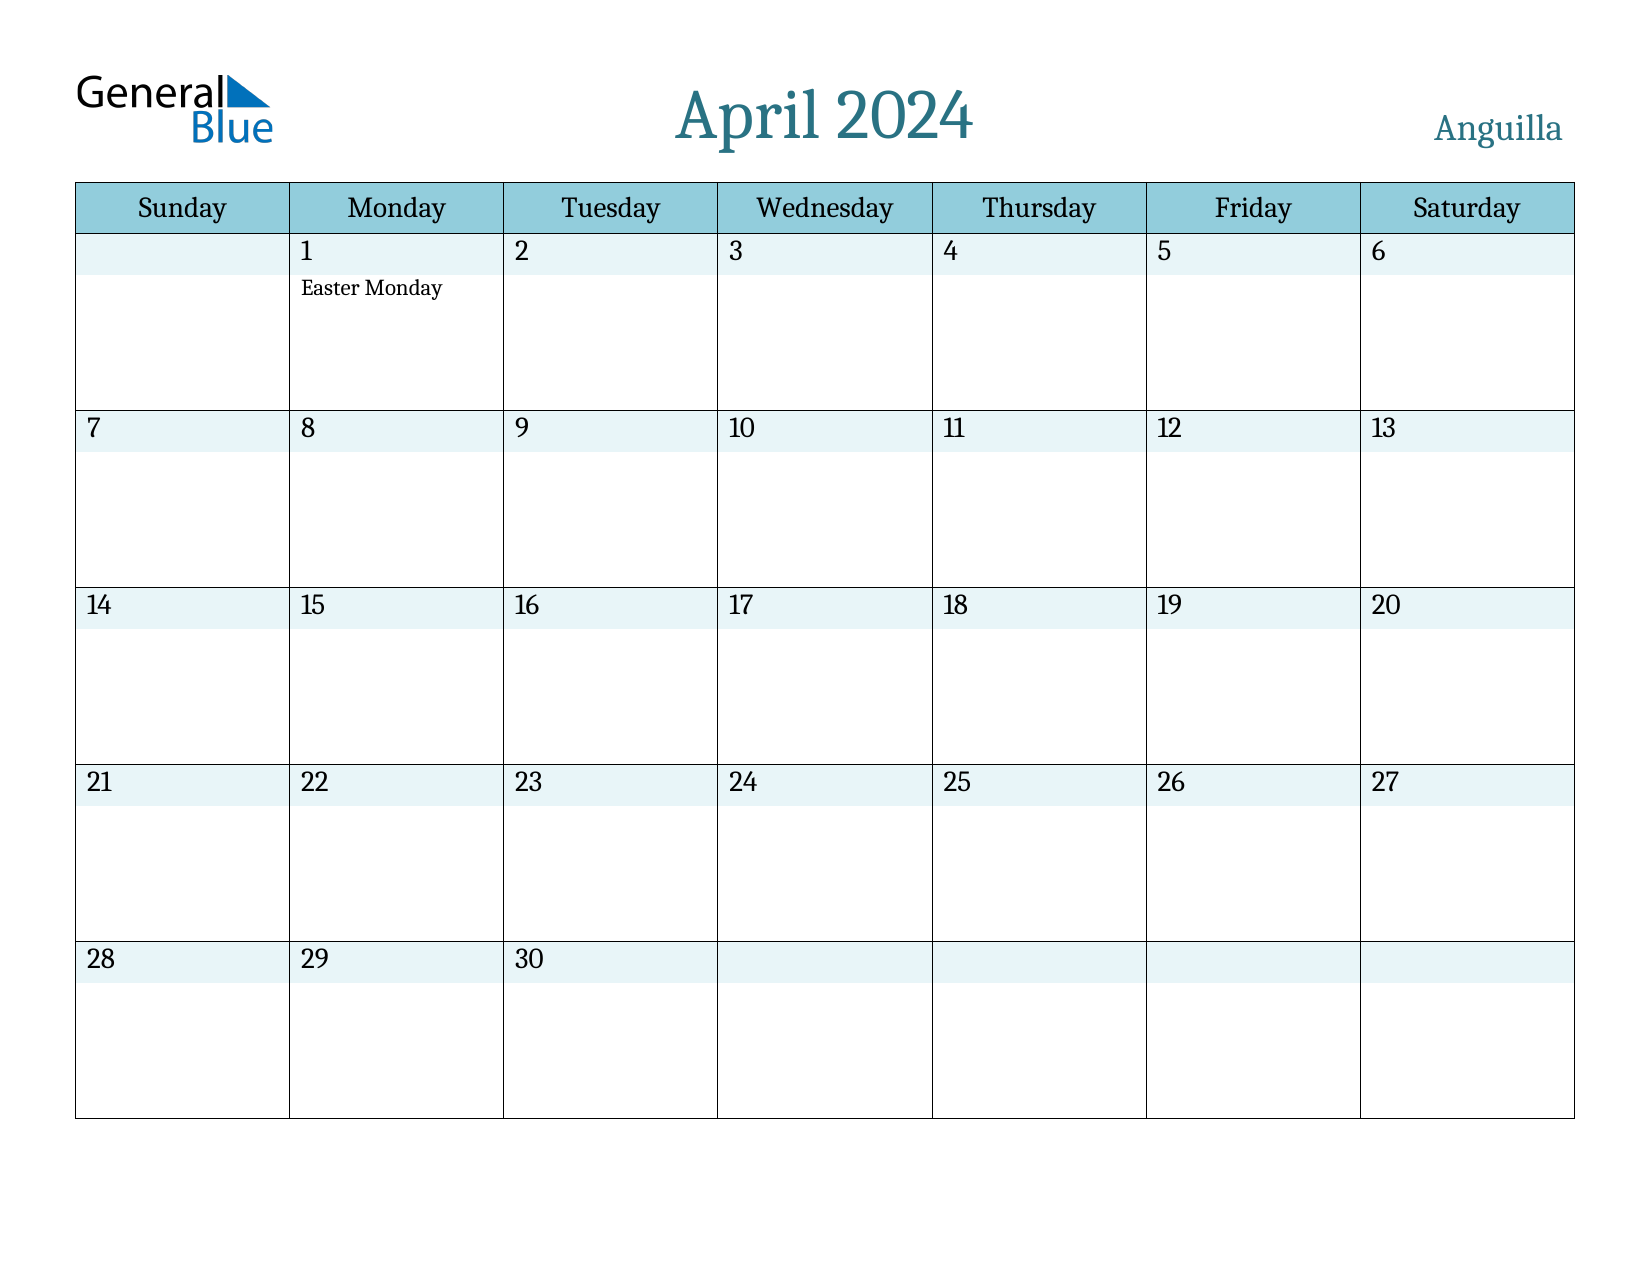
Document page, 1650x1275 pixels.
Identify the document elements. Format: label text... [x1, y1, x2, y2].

table_cell [933, 942, 1146, 983]
table_cell 5 [1147, 234, 1360, 275]
table_cell [76, 275, 289, 410]
table_cell [1361, 452, 1574, 587]
table_cell 17 [718, 588, 932, 629]
table_cell [1361, 629, 1574, 764]
table_cell 2 [504, 234, 717, 275]
table_cell [1147, 983, 1360, 1118]
table_cell 12 [1147, 411, 1360, 452]
table_cell Friday [1147, 183, 1360, 233]
table_cell Saturday [1361, 183, 1574, 233]
table_cell Easter Monday [290, 275, 503, 410]
table_cell [1147, 452, 1360, 587]
table_cell 14 [76, 588, 289, 629]
table_cell Monday [290, 183, 503, 233]
table_cell [1147, 942, 1360, 983]
table_cell [76, 234, 289, 275]
table_cell [290, 806, 503, 941]
table_cell 15 [290, 588, 503, 629]
table_cell [1147, 629, 1360, 764]
table_cell [718, 983, 932, 1118]
table_cell 9 [504, 411, 717, 452]
table_cell [933, 983, 1146, 1118]
table_cell 10 [718, 411, 932, 452]
table_cell Sunday [76, 183, 289, 233]
table_cell [933, 275, 1146, 410]
table_cell 27 [1361, 765, 1574, 806]
table_cell [504, 983, 717, 1118]
table_cell [76, 452, 289, 587]
table_cell [504, 629, 717, 764]
table_cell Thursday [933, 183, 1146, 233]
picture [77, 75, 273, 143]
table_cell 25 [933, 765, 1146, 806]
table_header Anguilla [1146, 75, 1574, 182]
table_cell [718, 629, 932, 764]
table_header [76, 75, 503, 182]
table_cell 19 [1147, 588, 1360, 629]
table_cell 7 [76, 411, 289, 452]
table_cell [1147, 275, 1360, 410]
table_cell 13 [1361, 411, 1574, 452]
table_cell 21 [76, 765, 289, 806]
table_cell [76, 629, 289, 764]
table_cell 8 [290, 411, 503, 452]
table_cell 29 [290, 942, 503, 983]
table_cell 22 [290, 765, 503, 806]
table_cell 1 [290, 234, 503, 275]
table_cell [76, 983, 289, 1118]
table_cell [504, 452, 717, 587]
table_cell [933, 629, 1146, 764]
table_cell Wednesday [718, 183, 932, 233]
table_cell [290, 629, 503, 764]
table_cell Tuesday [504, 183, 717, 233]
table_cell [1361, 942, 1574, 983]
table_cell [1361, 983, 1574, 1118]
table_cell [504, 275, 717, 410]
table_cell [718, 452, 932, 587]
table_cell 6 [1361, 234, 1574, 275]
table_cell [1361, 806, 1574, 941]
table_cell [504, 806, 717, 941]
table_cell [290, 452, 503, 587]
table_cell [1361, 275, 1574, 410]
table_header April 2024 [504, 75, 1146, 182]
table_cell 24 [718, 765, 932, 806]
table_cell 16 [504, 588, 717, 629]
table_cell [933, 806, 1146, 941]
table_cell [718, 275, 932, 410]
table_cell 28 [76, 942, 289, 983]
table_cell 26 [1147, 765, 1360, 806]
table_cell 23 [504, 765, 717, 806]
table_cell 3 [718, 234, 932, 275]
table_cell [1147, 806, 1360, 941]
table_cell 20 [1361, 588, 1574, 629]
table_cell [290, 983, 503, 1118]
table_cell 18 [933, 588, 1146, 629]
table_cell 30 [504, 942, 717, 983]
table_cell [718, 806, 932, 941]
table_cell [76, 806, 289, 941]
table_cell [933, 452, 1146, 587]
table_cell 11 [933, 411, 1146, 452]
table_cell 4 [933, 234, 1146, 275]
table_cell [718, 942, 932, 983]
